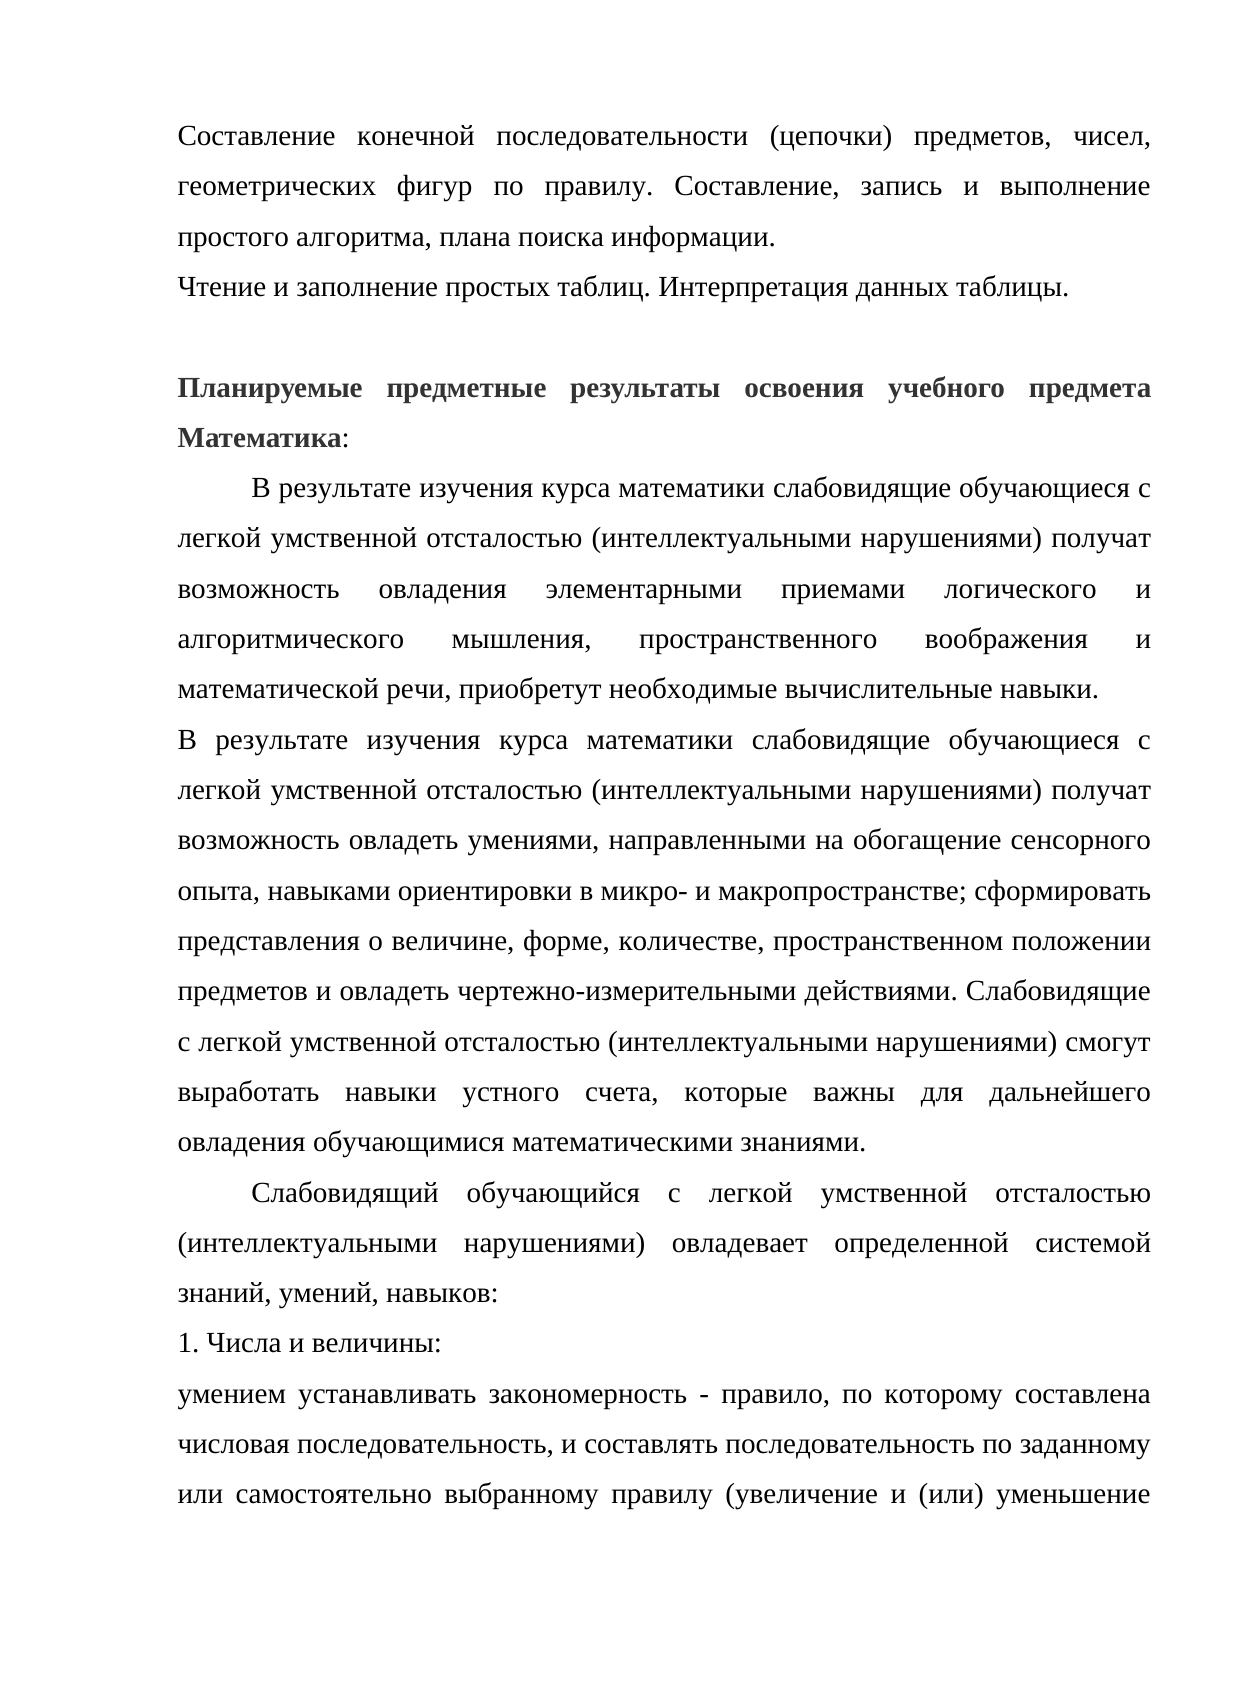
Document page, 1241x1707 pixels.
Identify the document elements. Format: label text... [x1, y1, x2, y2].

text Составление конечной последовательности (цепочки) предметов, чисел, геометрических фигур по правилу. Составление, запись и выполнение простого алгоритма, плана поиска информации. [177, 118, 1152, 252]
text В результате изучения курса математики слабовидящие обучающиеся с легкой умственной отсталостью (интеллектуальными нарушениями) получат возможность овладения элементарными приемами логического и алгоритмического мышления, пространственного воображения и математической речи, приобретут необходимые вычислительные навыки. [177, 470, 1152, 705]
text Планируемые предметные результаты освоения учебного предмета Математика: [177, 370, 1152, 453]
text Слабовидящий обучающийся с легкой умственной отсталостью (интеллектуальными нарушениями) овладевает определенной системой знаний, умений, навыков: [177, 1175, 1152, 1309]
text Чтение и заполнение простых таблиц. Интерпретация данных таблицы. [177, 269, 1152, 303]
text В результате изучения курса математики слабовидящие обучающиеся с легкой умственной отсталостью (интеллектуальными нарушениями) получат возможность овладеть умениями, направленными на обогащение сенсорного опыта, навыками ориентировки в микро- и макропространстве; сформировать представления о величине, форме, количестве, пространственном положении предметов и овладеть чертежно-измерительными действиями. Слабовидящие с легкой умственной отсталостью (интеллектуальными нарушениями) смогут выработать навыки устного счета, которые важны для дальнейшего овладения обучающимися математическими знаниями. [177, 722, 1152, 1158]
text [177, 1376, 1152, 1510]
text 1. Числа и величины: [177, 1326, 1152, 1359]
